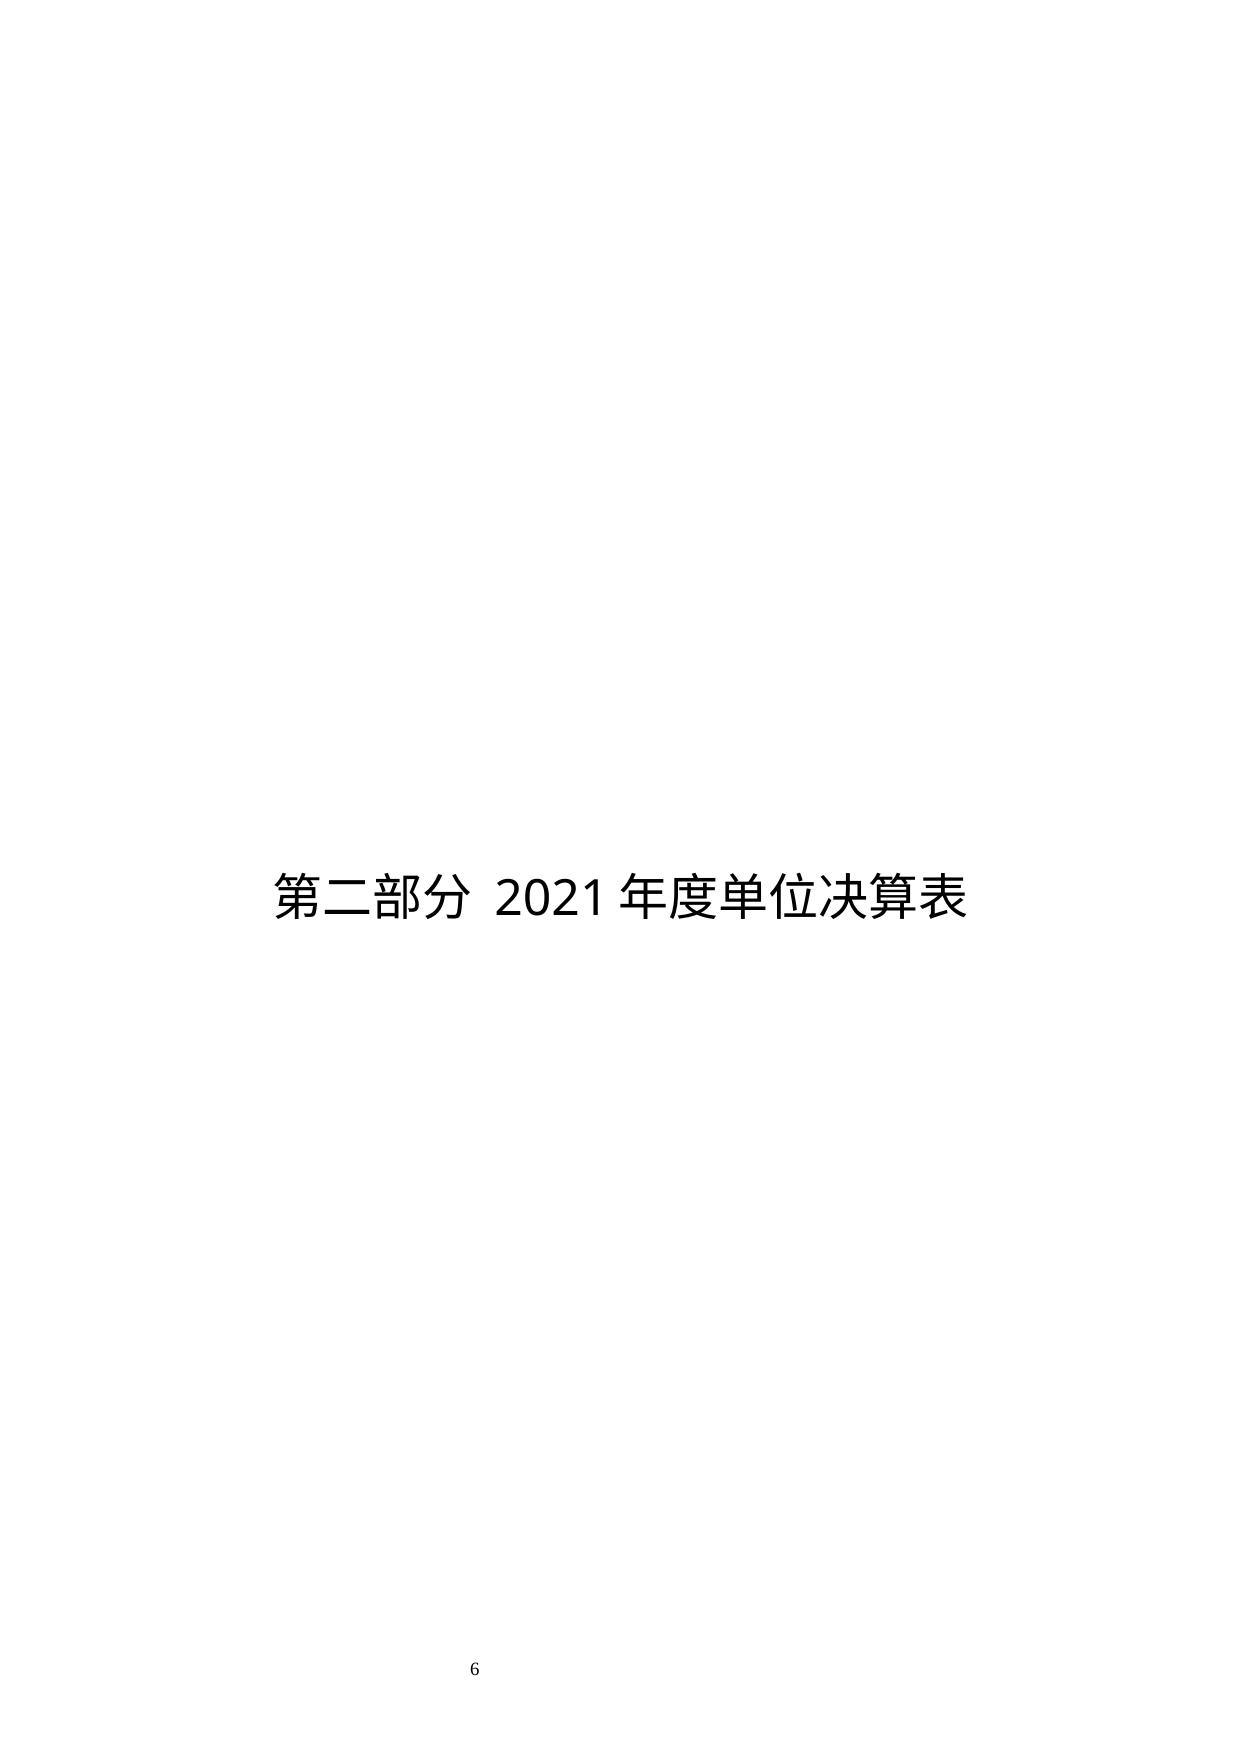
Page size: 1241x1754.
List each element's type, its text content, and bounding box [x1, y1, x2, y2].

text 第二部分 2021年度单位决算表 [187, 844, 1053, 942]
